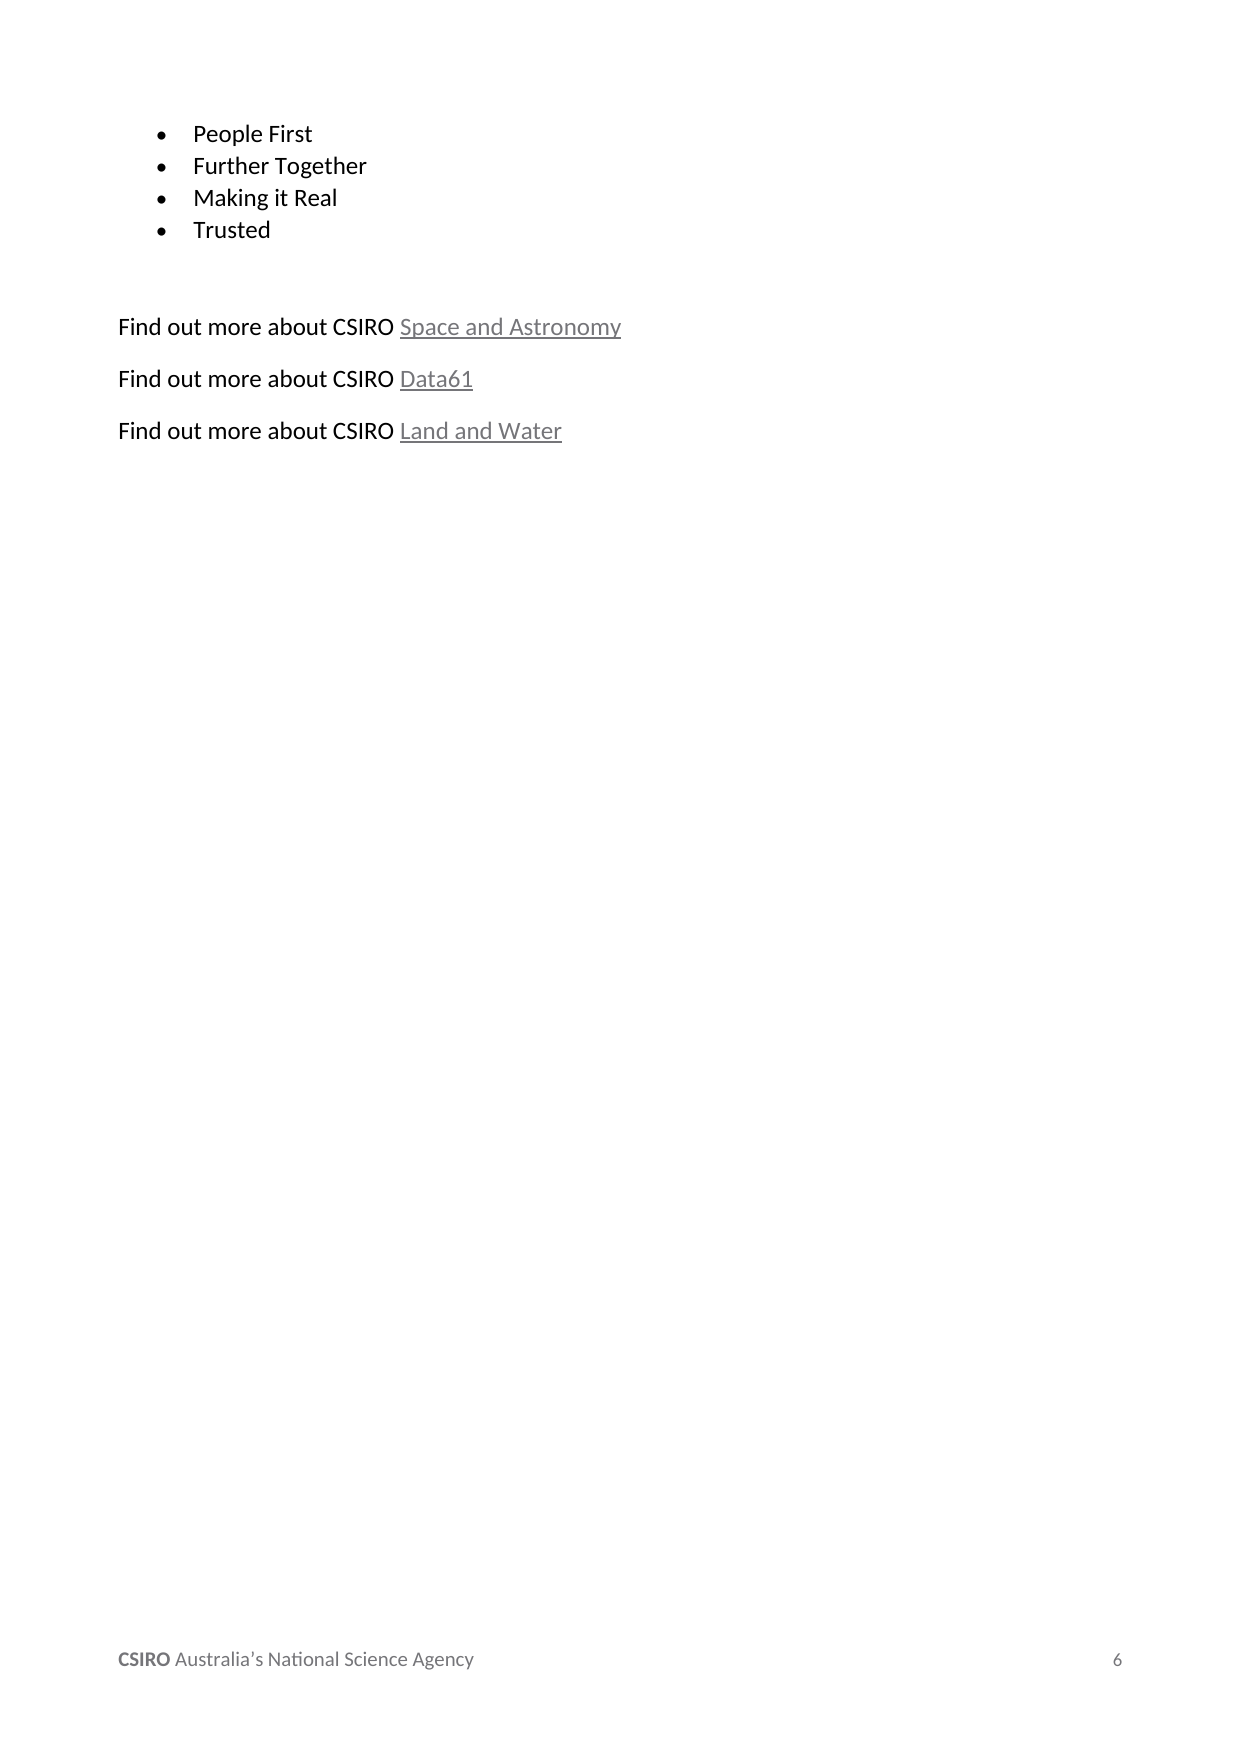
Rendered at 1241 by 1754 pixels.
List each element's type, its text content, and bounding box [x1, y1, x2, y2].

list Further Together [156, 150, 1122, 181]
text Find out more about CSIRO Data61 [118, 363, 1122, 394]
list People First [156, 118, 1122, 149]
text Find out more about CSIRO Space and Astronomy [118, 311, 1122, 341]
text Find out more about CSIRO Land and Water [118, 415, 1122, 446]
list Making it Real [156, 182, 1122, 213]
list Trusted [156, 214, 1122, 244]
